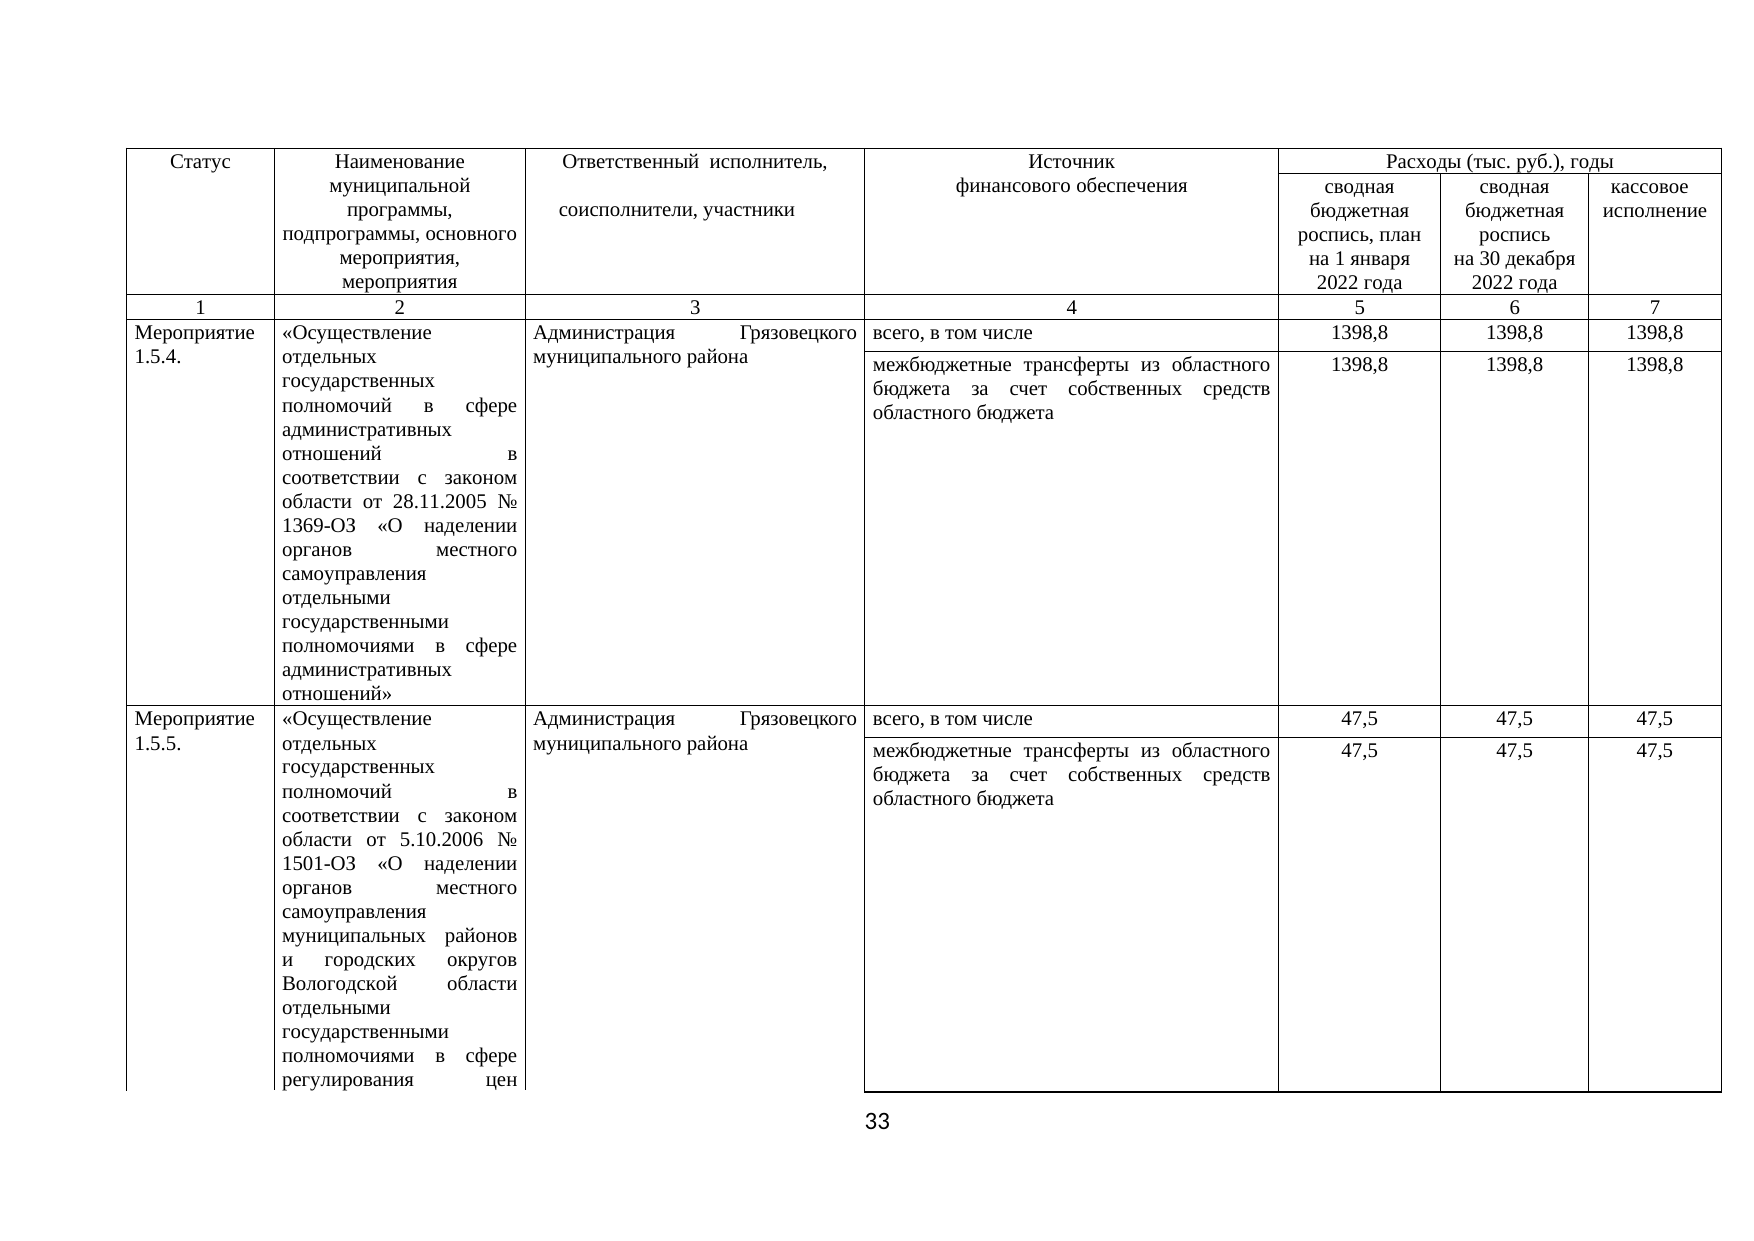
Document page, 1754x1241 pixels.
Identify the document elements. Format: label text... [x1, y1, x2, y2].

table_cell 2 [275, 295, 525, 319]
table_cell «Осуществление отдельных государственных полномочий в соответствии с законом области от 5.10.2006 № 1501-ОЗ «О наделении органов местного самоуправления муниципальных районов и городских округов Вологодской области отдельными государственными полномочиями в сфере регулирования цен (тарифов)» [274, 706, 525, 1091]
table_cell 7 [1589, 295, 1721, 319]
table_header Наименование муниципальной программы, подпрограммы, основного мероприятия, мероприятия [275, 149, 525, 294]
table_cell Мероприятие 1.5.5. [127, 706, 274, 1091]
table_cell кассовое исполнение [1589, 174, 1721, 294]
table_cell 6 [1441, 295, 1588, 319]
table_header Ответственный исполнитель, соисполнители, участники [526, 149, 864, 294]
table_cell всего, в том числе [865, 706, 1278, 737]
table_cell 47,5 [1589, 738, 1721, 1091]
table_cell 1398,8 [1441, 320, 1588, 351]
table_cell 1 [127, 295, 274, 319]
table_cell «Осуществление отдельных государственных полномочий в сфере административных отношений в соответствии с законом области от 28.11.2005 № 1369-ОЗ «О наделении органов местного самоуправления отдельными государственными полномочиями в сфере административных отношений» [275, 320, 525, 705]
table_cell 5 [1279, 295, 1440, 319]
table_cell межбюджетные трансферты из областного бюджета за счет собственных средств областного бюджета [865, 352, 1278, 705]
table_cell Администрация Грязовецкого муниципального района [526, 320, 864, 705]
table_cell 3 [526, 295, 864, 319]
table_cell сводная бюджетная роспись, план на 1 января 2022 года [1279, 174, 1440, 294]
table_cell межбюджетные трансферты из областного бюджета за счет собственных средств областного бюджета [865, 738, 1278, 1091]
table_header Расходы (тыс. руб.), годы [1279, 149, 1721, 173]
table_cell сводная бюджетная роспись на 30 декабря 2022 года [1441, 174, 1588, 294]
table_cell 1398,8 [1589, 352, 1721, 705]
table_cell 4 [865, 295, 1278, 319]
table_cell Мероприятие 1.5.4. [127, 320, 274, 705]
table_cell всего, в том числе [865, 320, 1278, 351]
table_cell 47,5 [1279, 738, 1440, 1091]
table_cell 47,5 [1589, 706, 1721, 737]
table_cell 1398,8 [1441, 352, 1588, 705]
table_header Статус [127, 149, 274, 294]
table_cell 1398,8 [1279, 320, 1440, 351]
table_header Источник финансового обеспечения [865, 149, 1278, 294]
table_cell 47,5 [1279, 706, 1440, 737]
table_cell 1398,8 [1279, 352, 1440, 705]
table_cell 47,5 [1441, 738, 1588, 1091]
table_cell 47,5 [1441, 706, 1588, 737]
table_cell 1398,8 [1589, 320, 1721, 351]
table_cell Администрация Грязовецкого муниципального района [525, 706, 864, 1091]
